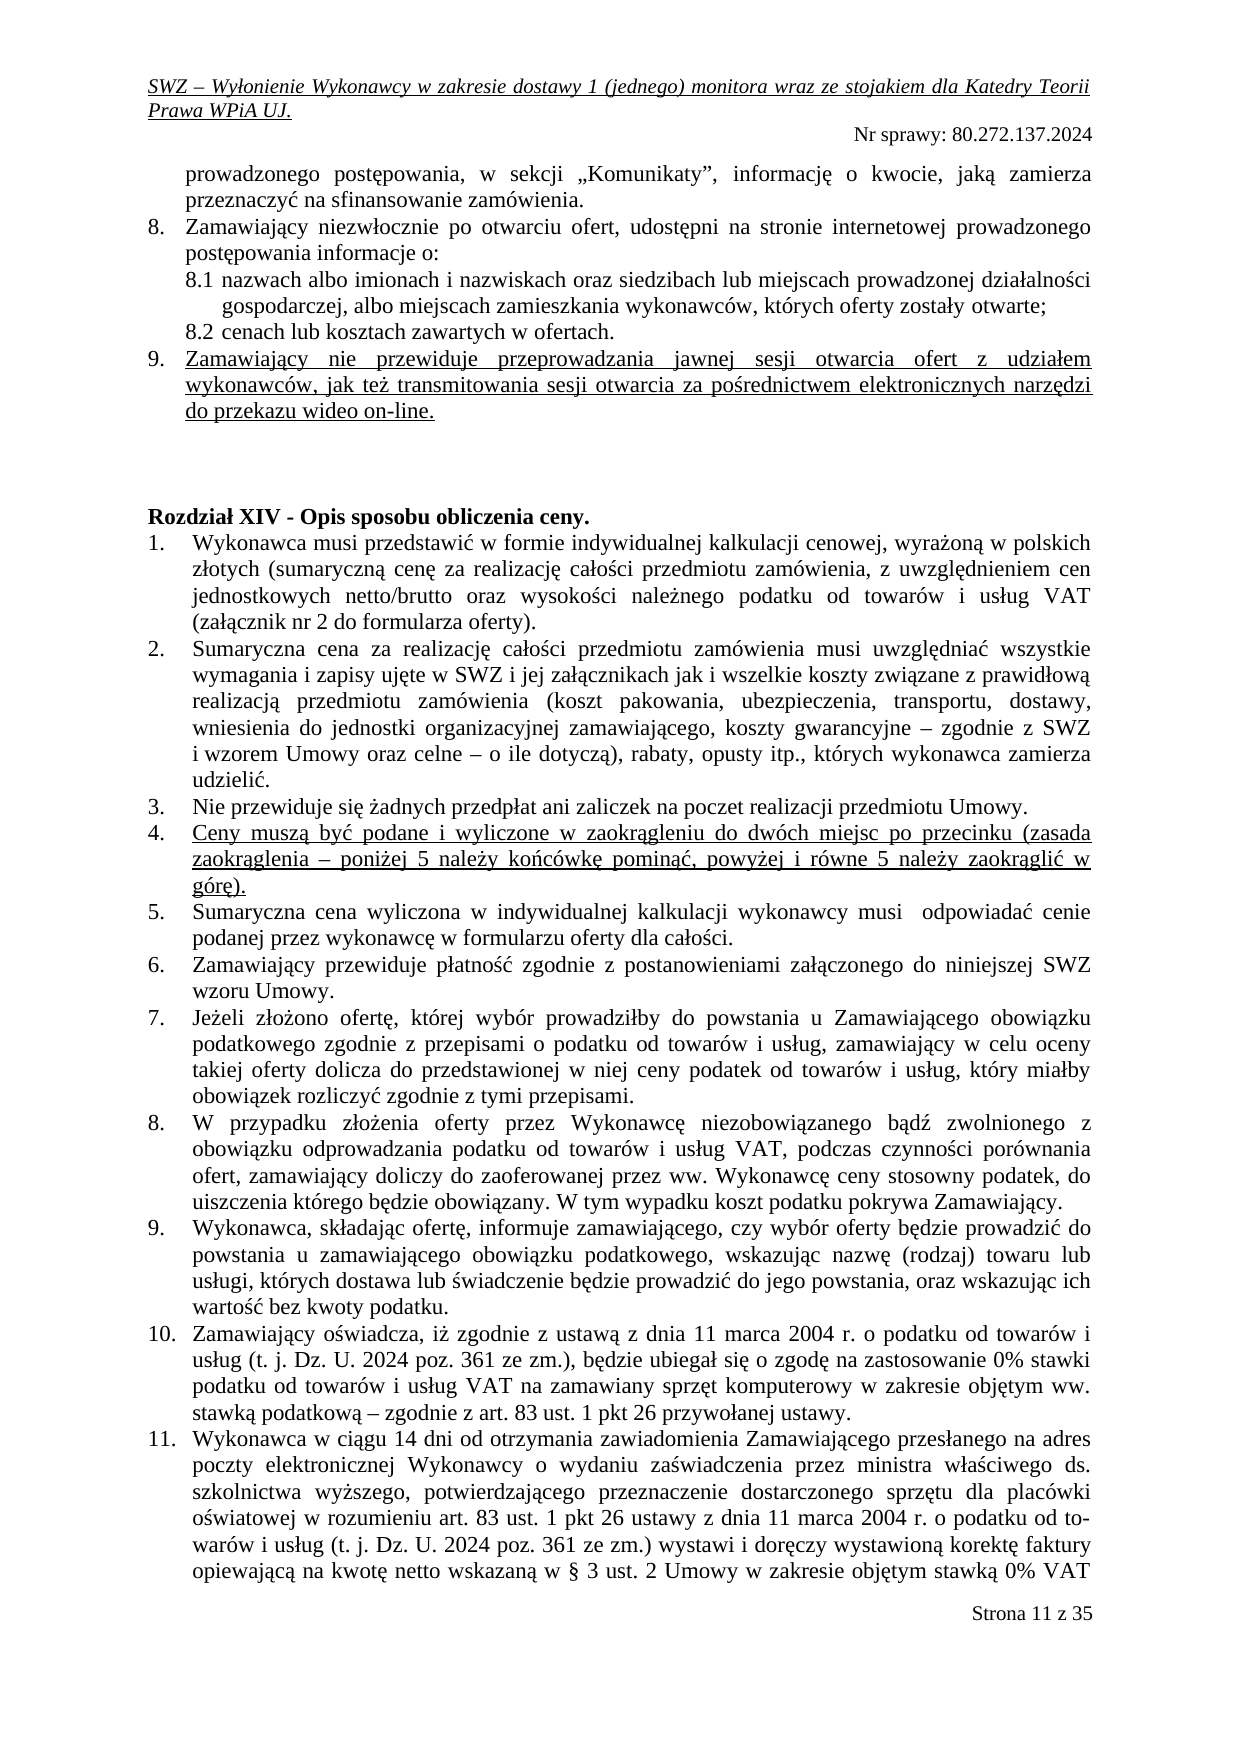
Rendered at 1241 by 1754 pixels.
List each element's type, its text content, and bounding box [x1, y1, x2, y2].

list nazwach albo imionach i nazwiskach oraz siedzibach lub miejscach prowadzonej działalności gospodarczej, albo miejscach zamieszkania wykonawców, których oferty zostały otwarte; [185, 266, 1092, 318]
text Rozdział XIV - Opis sposobu obliczenia ceny. [148, 503, 1092, 529]
list Zamawiający oświadcza, iż zgodnie z ustawą z dnia 11 marca 2004 r. o podatku od towarów i usług (t. j. Dz. U. 2024 poz. 361 ze zm.), będzie ubiegał się o zgodę na zastosowanie 0% stawki podatku od towarów i usług VAT na zamawiany sprzęt komputerowy w zakresie objętym ww. stawką podatkową – zgodnie z art. 83 ust. 1 pkt 26 przywołanej ustawy. [148, 1320, 1092, 1425]
list cenach lub kosztach zawartych w ofertach. [185, 318, 1092, 345]
list Sumaryczna cena za realizację całości przedmiotu zamówienia musi uwzględniać wszystkie wymagania i zapisy ujęte w SWZ i jej załącznikach jak i wszelkie koszty związane z prawidłową realizacją przedmiotu zamówienia (koszt pakowania, ubezpieczenia, transportu, dostawy, wniesienia do jednostki organizacyjnej zamawiającego, koszty gwarancyjne – zgodnie z SWZ i wzorem Umowy oraz celne – o ile dotyczą), rabaty, opusty itp., których wykonawca zamierza udzielić. [148, 634, 1092, 793]
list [148, 160, 1092, 213]
list Zamawiający nie przewiduje przeprowadzania jawnej sesji otwarcia ofert z udziałem wykonawców, jak też transmitowania sesji otwarcia za pośrednictwem elektronicznych narzędzi do przekazu wideo on-line. [148, 345, 1092, 424]
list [148, 1425, 1092, 1583]
list Wykonawca musi przedstawić w formie indywidualnej kalkulacji cenowej, wyrażoną w polskich złotych (sumaryczną cenę za realizację całości przedmiotu zamówienia, z uwzględnieniem cen jednostkowych netto/brutto oraz wysokości należnego podatku od towarów i usług VAT (załącznik nr 2 do formularza oferty). [148, 529, 1092, 634]
list Zamawiający przewiduje płatność zgodnie z postanowieniami załączonego do niniejszej SWZ wzoru Umowy. [148, 951, 1092, 1003]
list Ceny muszą być podane i wyliczone w zaokrągleniu do dwóch miejsc po przecinku (zasada zaokrąglenia – poniżej 5 należy końcówkę pominąć, powyżej i równe 5 należy zaokrąglić w górę). [148, 819, 1092, 898]
list Nie przewiduje się żadnych przedpłat ani zaliczek na poczet realizacji przedmiotu Umowy. [148, 793, 1092, 819]
list Zamawiający niezwłocznie po otwarciu ofert, udostępni na stronie internetowej prowadzonego postępowania informacje o: [148, 213, 1092, 266]
list Wykonawca, składając ofertę, informuje zamawiającego, czy wybór oferty będzie prowadzić do powstania u zamawiającego obowiązku podatkowego, wskazując nazwę (rodzaj) towaru lub usługi, których dostawa lub świadczenie będzie prowadzić do jego powstania, oraz wskazując ich wartość bez kwoty podatku. [148, 1214, 1092, 1320]
list Sumaryczna cena wyliczona w indywidualnej kalkulacji wykonawcy musi odpowiadać cenie podanej przez wykonawcę w formularzu oferty dla całości. [148, 898, 1092, 951]
list Jeżeli złożono ofertę, której wybór prowadziłby do powstania u Zamawiającego obowiązku podatkowego zgodnie z przepisami o podatku od towarów i usług, zamawiający w celu oceny takiej oferty dolicza do przedstawionej w niej ceny podatek od towarów i usług, który miałby obowiązek rozliczyć zgodnie z tymi przepisami. [148, 1003, 1092, 1109]
list W przypadku złożenia oferty przez Wykonawcę niezobowiązanego bądź zwolnionego z obowiązku odprowadzania podatku od towarów i usług VAT, podczas czynności porównania ofert, zamawiający doliczy do zaoferowanej przez ww. Wykonawcę ceny stosowny podatek, do uiszczenia którego będzie obowiązany. W tym wypadku koszt podatku pokrywa Zamawiający. [148, 1109, 1092, 1214]
